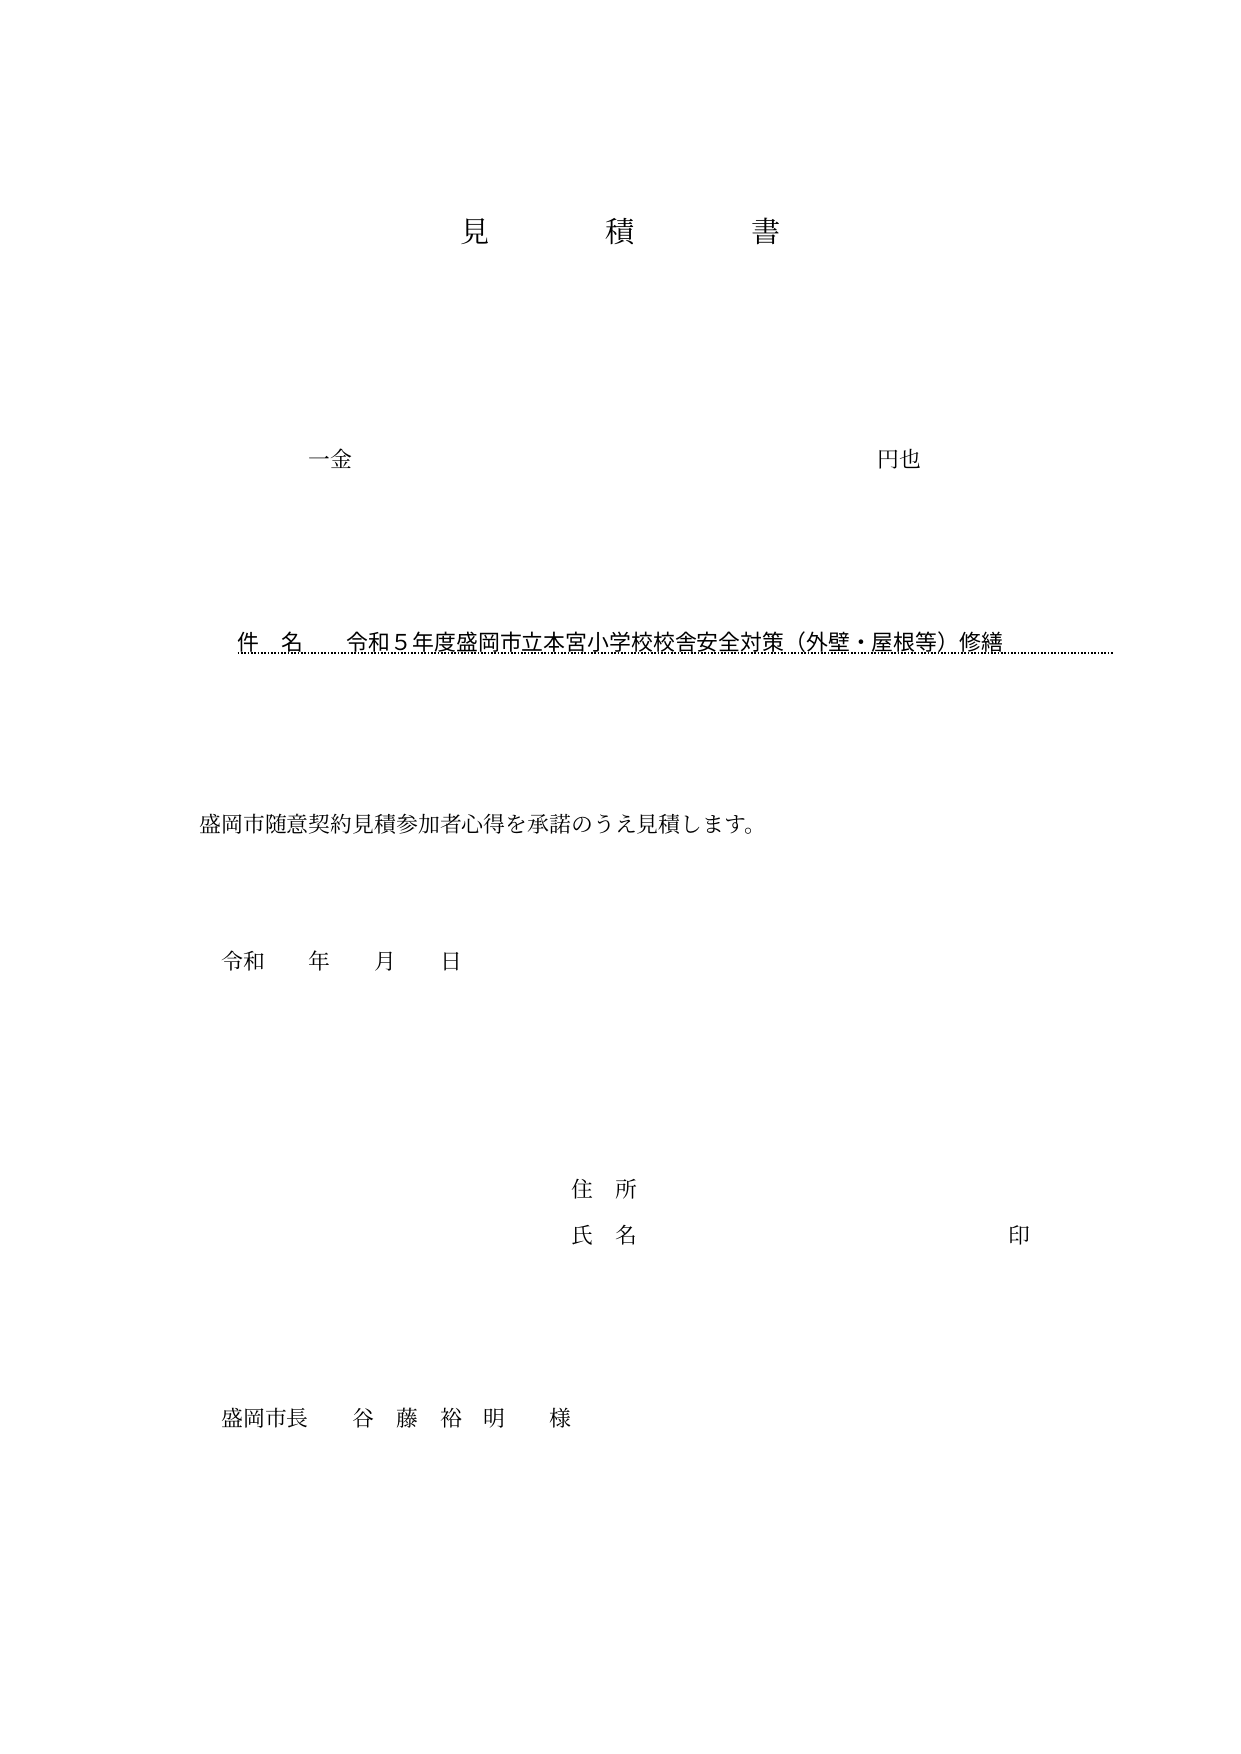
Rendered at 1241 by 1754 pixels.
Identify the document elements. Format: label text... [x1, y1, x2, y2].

text 見 積 書 [177, 207, 1063, 253]
text 氏 名 印 [177, 1211, 1063, 1257]
text 盛岡市長 谷 藤 裕 明 様 [177, 1394, 1063, 1439]
text 令和 年 月 日 [177, 937, 1063, 983]
text 盛岡市随意契約見積参加者心得を承諾のうえ見積します。 [177, 801, 1063, 846]
text 住 所 [177, 1166, 1063, 1211]
text 件 名 令和５年度盛岡市立本宮小学校校舎安全対策（外壁・屋根等）修繕 [177, 618, 1063, 664]
text 一金 円也 [177, 436, 1063, 481]
